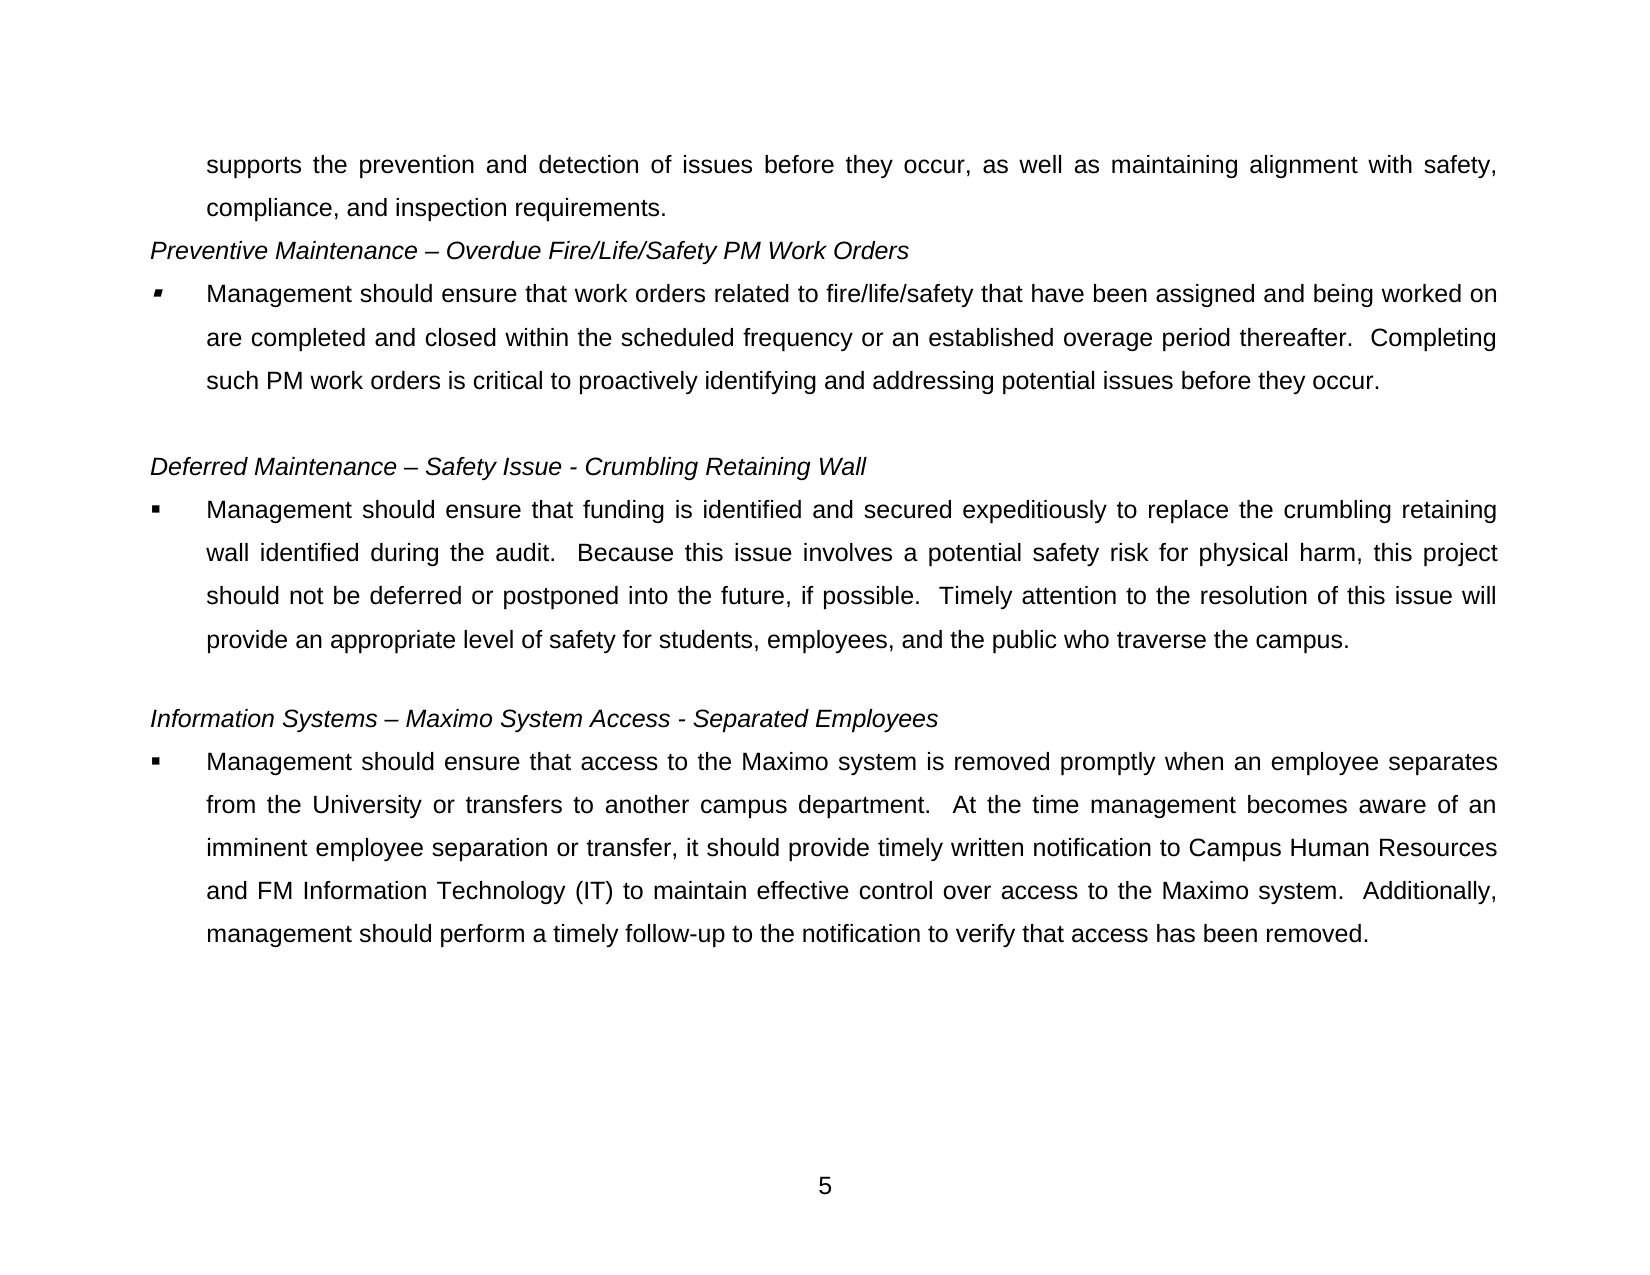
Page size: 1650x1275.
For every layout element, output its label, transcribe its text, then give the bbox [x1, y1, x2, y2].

text Preventive Maintenance – Overdue Fire/Life/Safety PM Work Orders [150, 236, 1500, 265]
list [150, 150, 1500, 222]
list Management should ensure that funding is identified and secured expeditiously to replace the crumbling retaining wall identified during the audit. Because this issue involves a potential safety risk for physical harm, this project should not be deferred or postponed into the future, if possible. Timely attention to the resolution of this issue will provide an appropriate level of safety for students, employees, and the public who traverse the campus. [150, 495, 1500, 653]
text Information Systems – Maximo System Access - Separated Employees [150, 704, 1500, 732]
list Management should ensure that access to the Maximo system is removed promptly when an employee separates from the University or transfers to another campus department. At the time management becomes aware of an imminent employee separation or transfer, it should provide timely written notification to Campus Human Resources and FM Information Technology (IT) to maintain effective control over access to the Maximo system. Additionally, management should perform a timely follow-up to the notification to verify that access has been removed. [150, 747, 1500, 948]
text Deferred Maintenance – Safety Issue - Crumbling Retaining Wall [150, 452, 1500, 481]
list Management should ensure that work orders related to fire/life/safety that have been assigned and being worked on are completed and closed within the scheduled frequency or an established overage period thereafter. Completing such PM work orders is critical to proactively identifying and addressing potential issues before they occur. [150, 279, 1500, 394]
